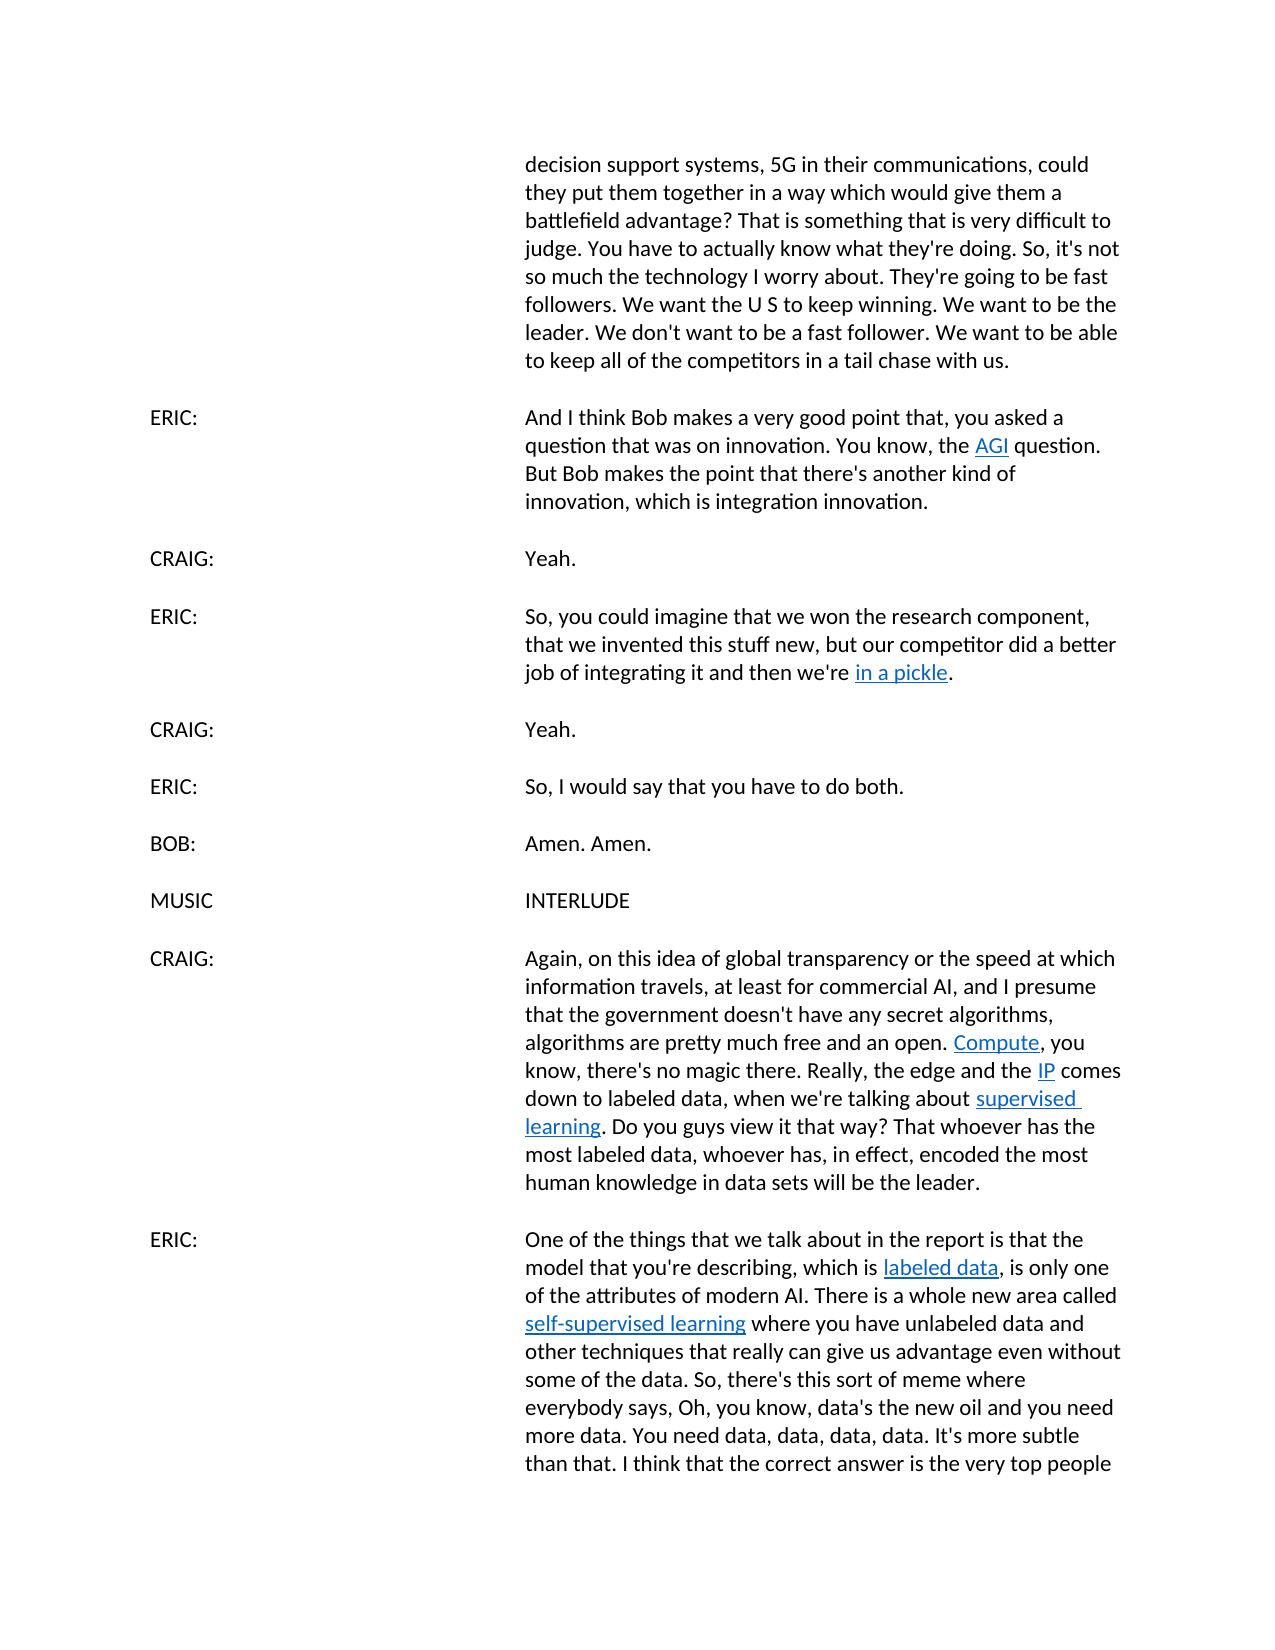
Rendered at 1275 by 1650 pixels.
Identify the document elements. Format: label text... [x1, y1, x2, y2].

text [150, 150, 1125, 374]
text CRAIG: Again, on this idea of global transparency or the speed at which information travels, at least for commercial AI, and I presume that the government doesn't have any secret algorithms, algorithms are pretty much free and an open. Compute, you know, there's no magic there. Really, the edge and the IP comes down to labeled data, when we're talking about supervised learning. Do you guys view it that way? That whoever has the most labeled data, whoever has, in effect, encoded the most human knowledge in data sets will be the leader. [150, 944, 1125, 1196]
text ERIC: And I think Bob makes a very good point that, you asked a question that was on innovation. You know, the AGI question. But Bob makes the point that there's another kind of innovation, which is integration innovation. [150, 403, 1125, 515]
text CRAIG: Yeah. [150, 715, 1125, 743]
text CRAIG: Yeah. [150, 544, 1125, 573]
text ERIC: So, you could imagine that we won the research component, that we invented this stuff new, but our competitor did a better job of integrating it and then we're in a pickle. [150, 602, 1125, 686]
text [150, 1225, 1125, 1477]
text MUSIC INTERLUDE [150, 887, 1125, 914]
text BOB: Amen. Amen. [150, 829, 1125, 857]
text ERIC: So, I would say that you have to do both. [150, 772, 1125, 800]
